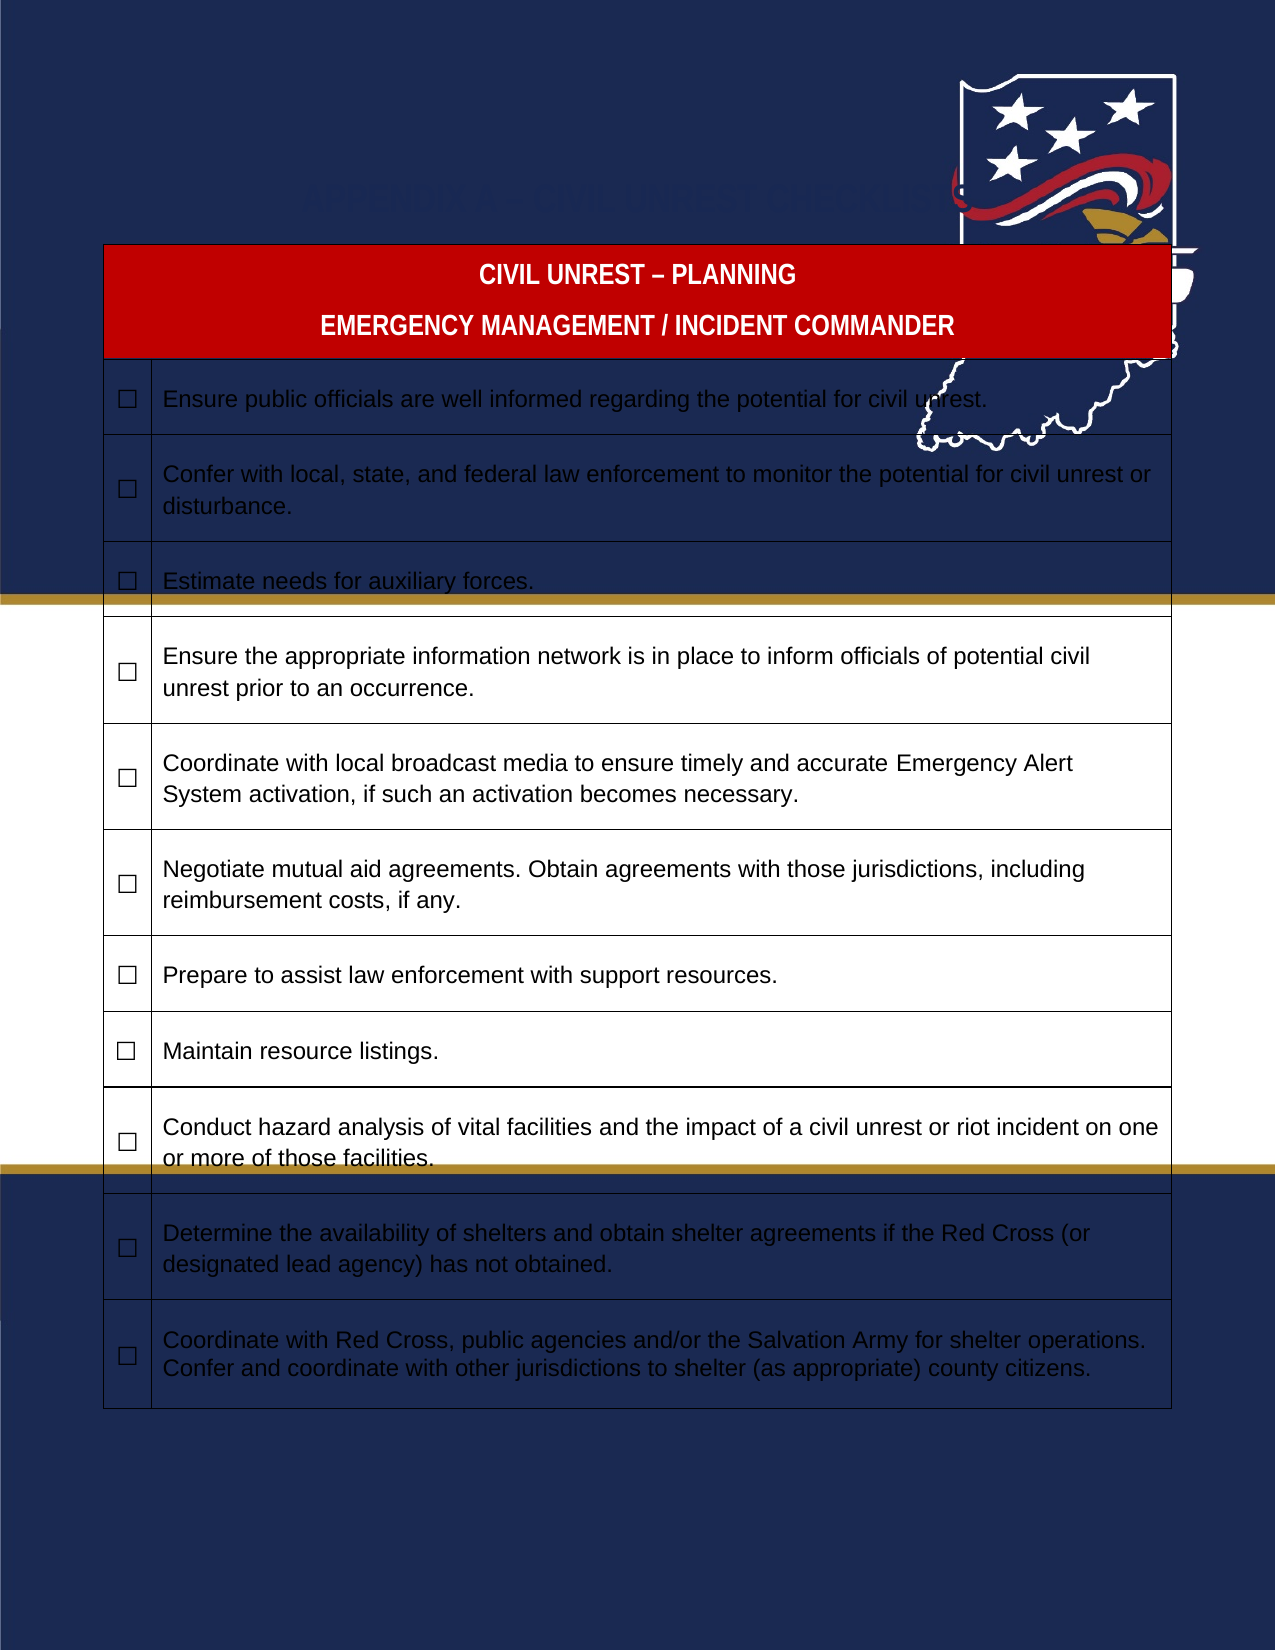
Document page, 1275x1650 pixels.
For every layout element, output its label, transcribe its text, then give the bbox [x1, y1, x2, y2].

subtitle APPENDIX a – CIVIL UNREST checklists [150, 175, 1125, 220]
table_cell Negotiate mutual aid agreements. Obtain agreements with those jurisdictions, including reimbursement costs, if any. [152, 830, 1171, 935]
picture [0, 0, 1275, 1650]
table_cell Prepare to assist law enforcement with support resources. [152, 936, 1171, 1011]
table_cell Determine the availability of shelters and obtain shelter agreements if the Red Cross (or designated lead agency) has not obtained. [152, 1194, 1171, 1299]
table_cell Coordinate with local broadcast media to ensure timely and accurate Emergency Alert System activation, if such an activation becomes necessary. [152, 724, 1171, 829]
table_cell Coordinate with Red Cross, public agencies and/or the Salvation Army for shelter operations. Confer and coordinate with other jurisdictions to shelter (as appropriate) county citizens. [152, 1300, 1171, 1408]
table_header CIVIL UNREST – PLANNING EMERGENCY MANAGEMENT / INCIDENT COMMANDER [104, 245, 1171, 358]
table_cell Estimate needs for auxiliary forces. [152, 542, 1171, 616]
table_cell Ensure public officials are well informed regarding the potential for civil unrest. [152, 360, 1171, 434]
table_cell Ensure the appropriate information network is in place to inform officials of potential civil unrest prior to an occurrence. [152, 617, 1171, 722]
table_cell Conduct hazard analysis of vital facilities and the impact of a civil unrest or riot incident on one or more of those facilities. [152, 1088, 1171, 1193]
table_cell Confer with local, state, and federal law enforcement to monitor the potential for civil unrest or disturbance. [152, 435, 1171, 541]
table_cell Maintain resource listings. [152, 1012, 1171, 1086]
